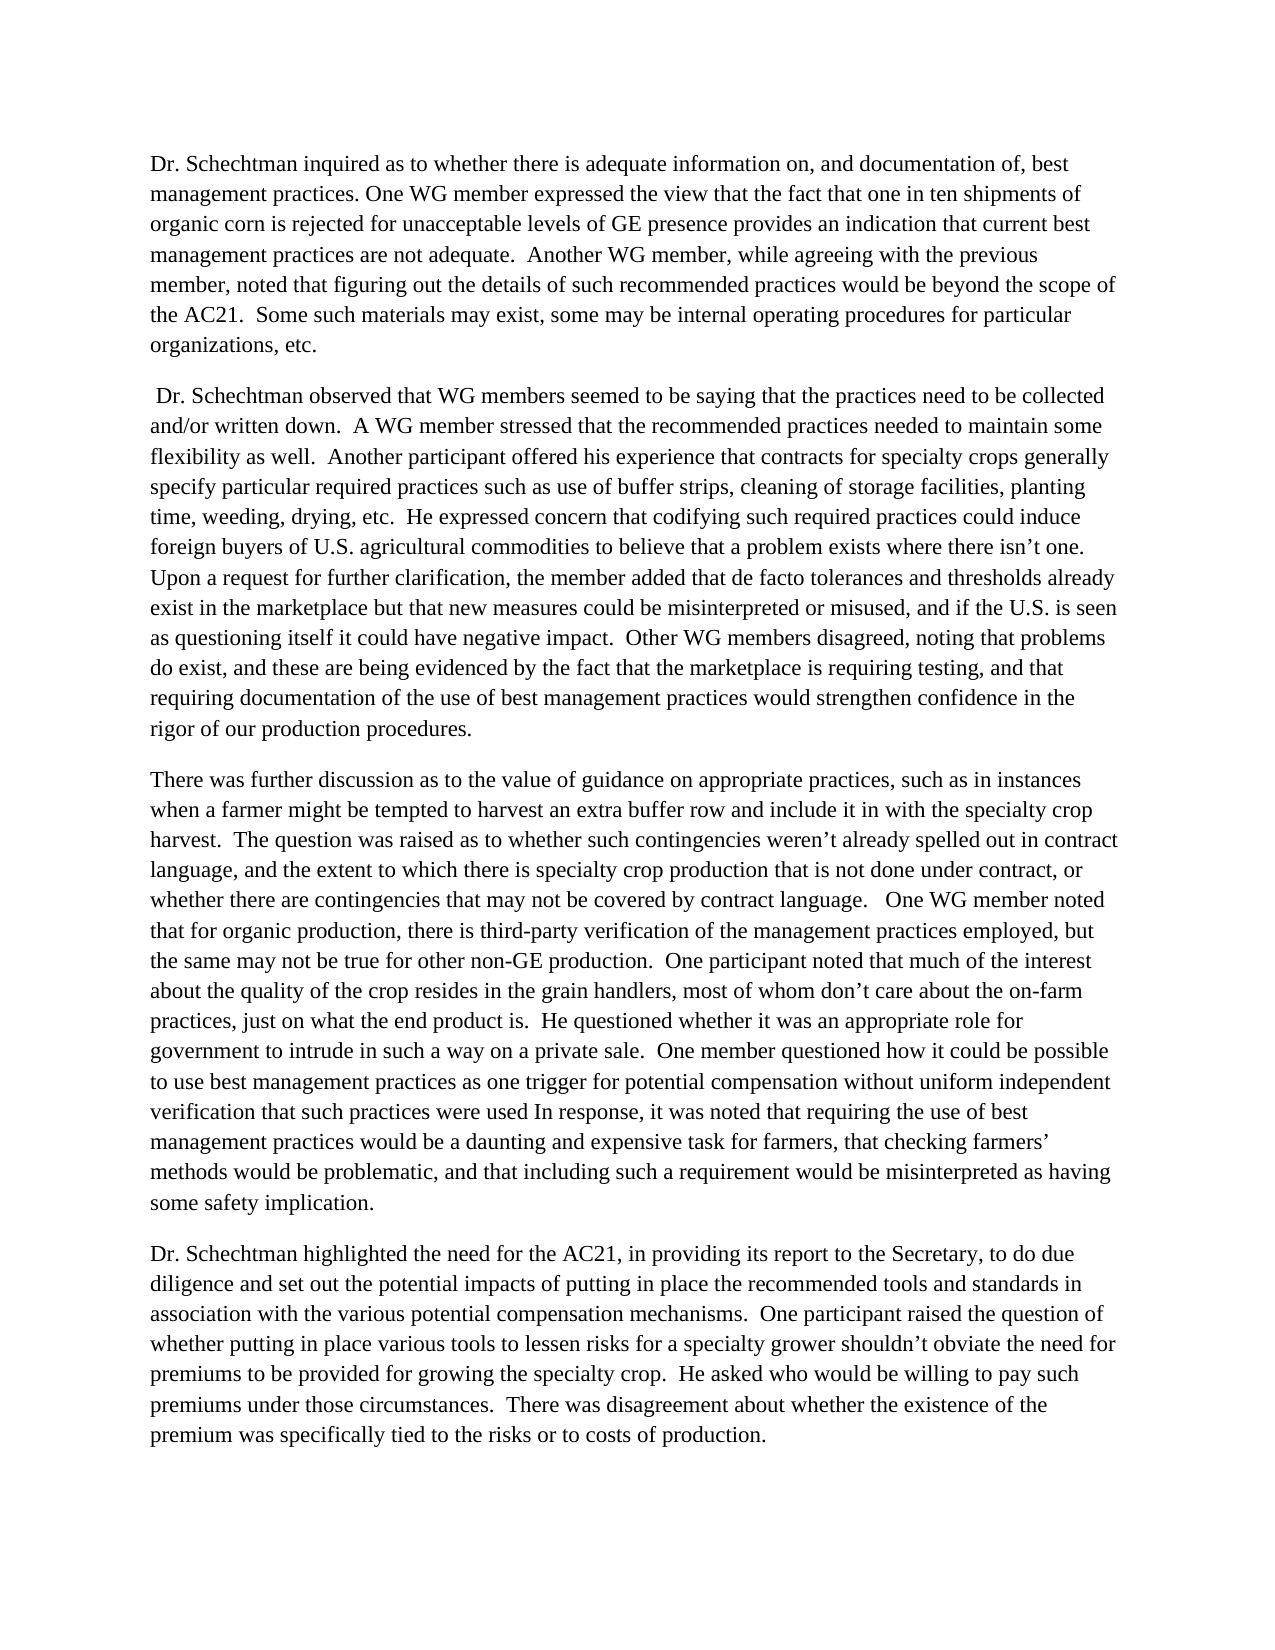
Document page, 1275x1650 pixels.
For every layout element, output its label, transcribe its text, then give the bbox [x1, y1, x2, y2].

text There was further discussion as to the value of guidance on appropriate practices, such as in instances when a farmer might be tempted to harvest an extra buffer row and include it in with the specialty crop harvest. The question was raised as to whether such contingencies weren’t already spelled out in contract language, and the extent to which there is specialty crop production that is not done under contract, or whether there are contingencies that may not be covered by contract language. One WG member noted that for organic production, there is third-party verification of the management practices employed, but the same may not be true for other non-GE production. One participant noted that much of the interest about the quality of the crop resides in the grain handlers, most of whom don’t care about the on-farm practices, just on what the end product is. He questioned whether it was an appropriate role for government to intrude in such a way on a private sale. One member questioned how it could be possible to use best management practices as one trigger for potential compensation without uniform independent verification that such practices were used In response, it was noted that requiring the use of best management practices would be a daunting and expensive task for farmers, that checking farmers’ methods would be problematic, and that including such a requirement would be misinterpreted as having some safety implication. [150, 766, 1125, 1215]
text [150, 150, 1125, 358]
text Dr. Schechtman highlighted the need for the AC21, in providing its report to the Secretary, to do due diligence and set out the potential impacts of putting in place the recommended tools and standards in association with the various potential compensation mechanisms. One participant raised the question of whether putting in place various tools to lessen risks for a specialty grower shouldn’t obviate the need for premiums to be provided for growing the specialty crop. He asked who would be willing to pay such premiums under those circumstances. There was disagreement about whether the existence of the premium was specifically tied to the risks or to costs of production. [150, 1239, 1125, 1447]
text Dr. Schechtman observed that WG members seemed to be saying that the practices need to be collected and/or written down. A WG member stressed that the recommended practices needed to maintain some flexibility as well. Another participant offered his experience that contracts for specialty crops generally specify particular required practices such as use of buffer strips, cleaning of storage facilities, planting time, weeding, drying, etc. He expressed concern that codifying such required practices could induce foreign buyers of U.S. agricultural commodities to believe that a problem exists where there isn’t one. Upon a request for further clarification, the member added that de facto tolerances and thresholds already exist in the marketplace but that new measures could be misinterpreted or misused, and if the U.S. is seen as questioning itself it could have negative impact. Other WG members disagreed, noting that problems do exist, and these are being evidenced by the fact that the marketplace is requiring testing, and that requiring documentation of the use of best management practices would strengthen confidence in the rigor of our production procedures. [150, 382, 1125, 741]
